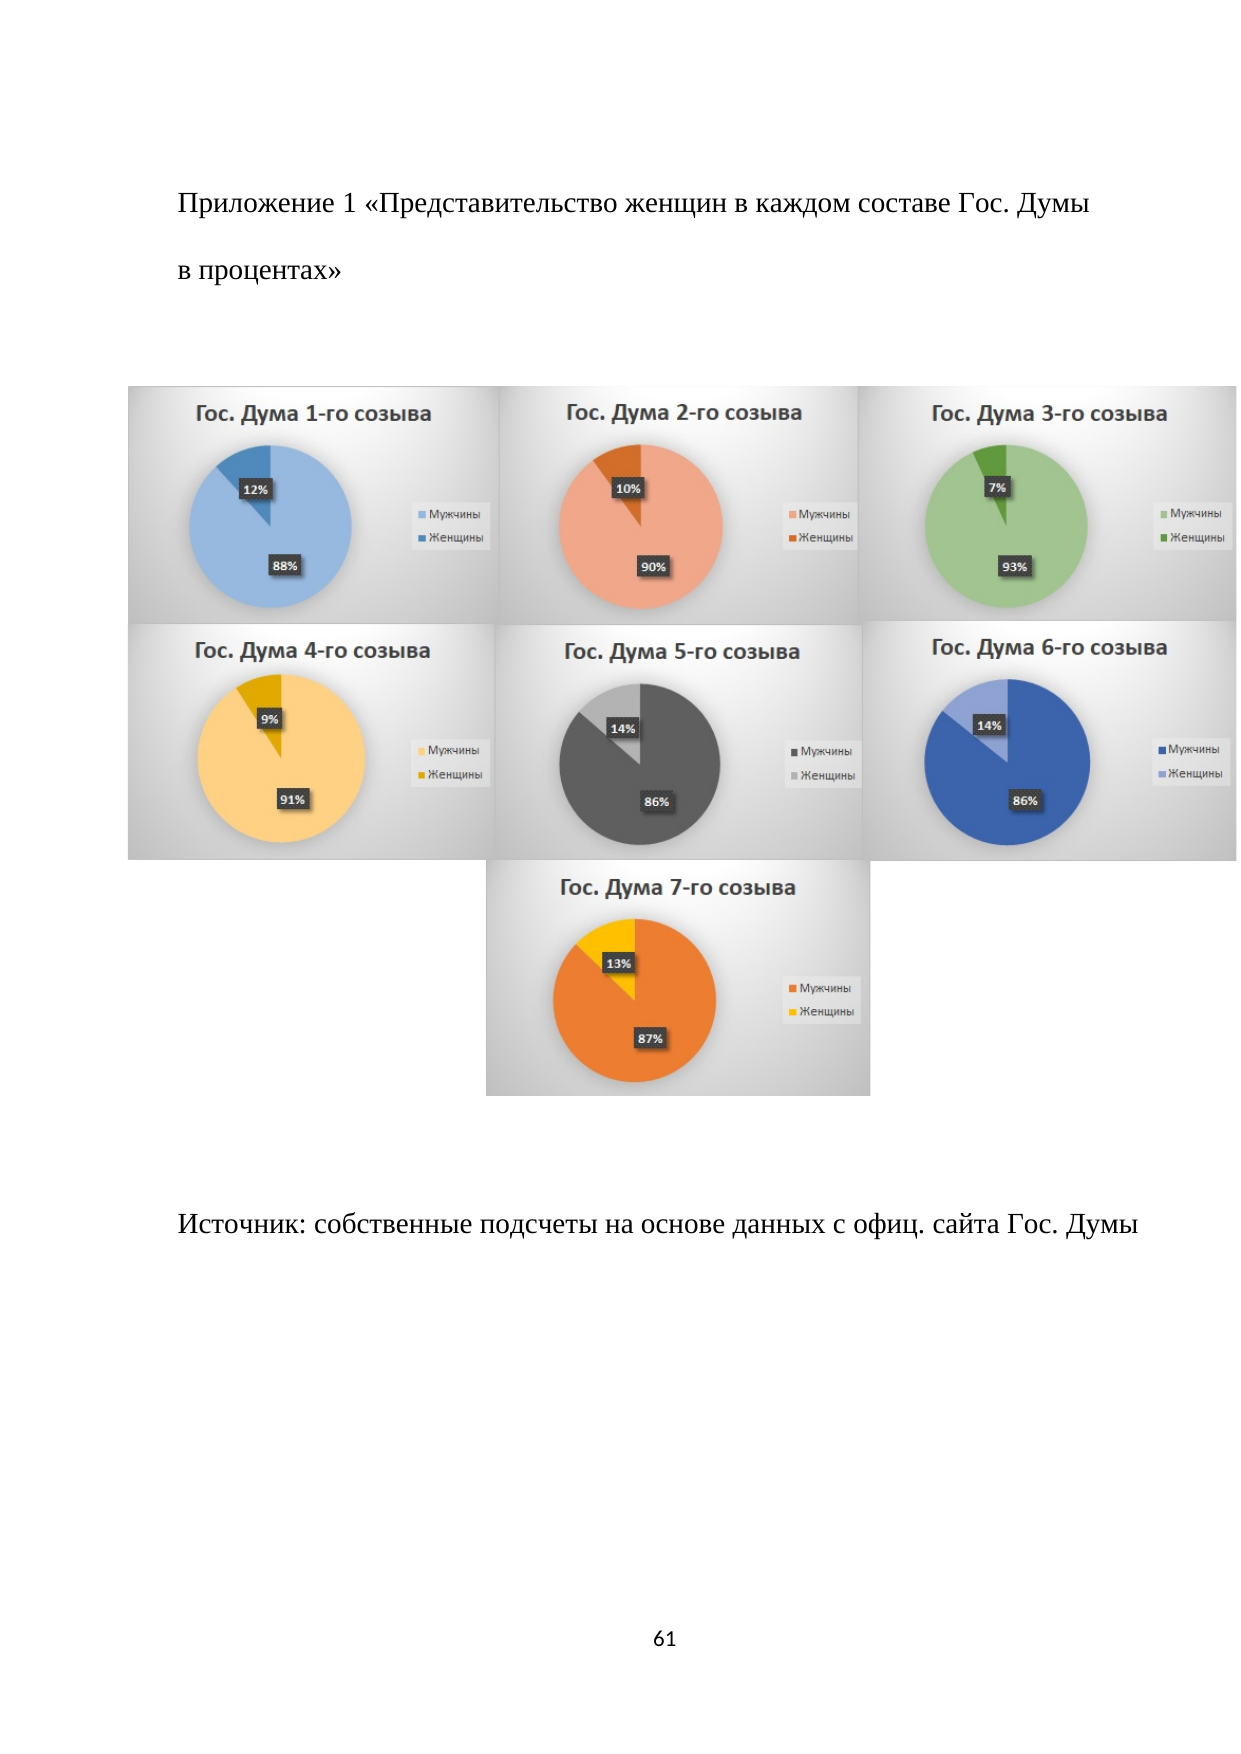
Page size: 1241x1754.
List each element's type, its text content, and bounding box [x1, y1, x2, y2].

text Приложение 1 «Представительство женщин в каждом составе Гос. Думы [177, 185, 1152, 219]
text Источник: собственные подсчеты на основе данных с офиц. сайта Гос. Думы [177, 1207, 1152, 1240]
picture [127, 386, 1236, 1095]
text в процентах» [177, 252, 1152, 286]
